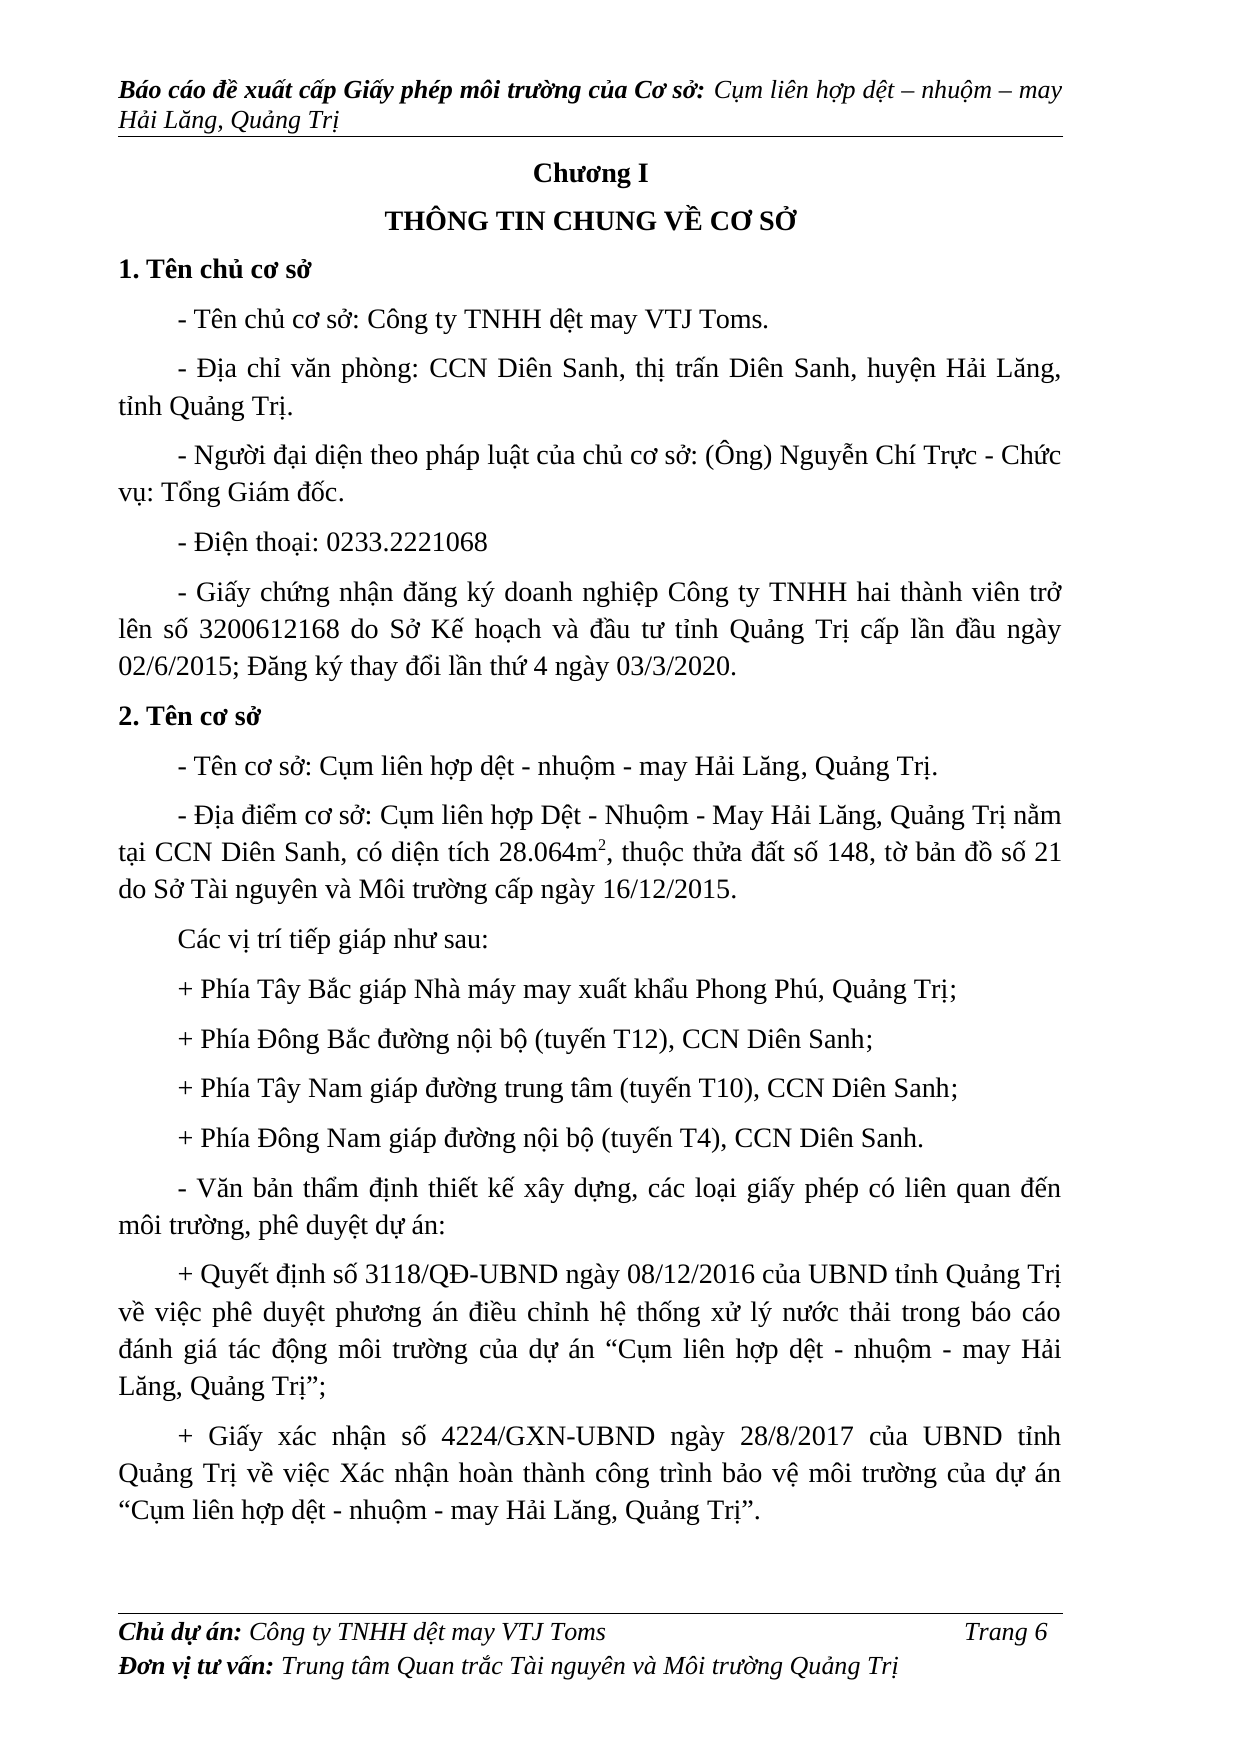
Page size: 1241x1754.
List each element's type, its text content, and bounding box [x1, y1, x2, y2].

text - Địa điểm cơ sở: Cụm liên hợp Dệt - Nhuộm - May Hải Lăng, Quảng Trị nằm tại CCN Diên Sanh, có diện tích 28.064m2, thuộc thửa đất số 148, tờ bản đồ số 21 do Sở Tài nguyên và Môi trường cấp ngày 16/12/2015. [118, 798, 1063, 905]
list + Phía Tây Nam giáp đường trung tâm (tuyến T10), CCN Diên Sanh; [118, 1071, 1063, 1104]
text - Địa chỉ văn phòng: CCN Diên Sanh, thị trấn Diên Sanh, huyện Hải Lăng, tỉnh Quảng Trị. [118, 351, 1063, 421]
list + Phía Đông Bắc đường nội bộ (tuyến T12), CCN Diên Sanh; [118, 1022, 1063, 1054]
subtitle THÔNG TIN CHUNG VỀ CƠ SỞ [118, 204, 1063, 236]
text - Điện thoại: 0233.2221068 [118, 525, 1063, 557]
list + Phía Đông Nam giáp đường nội bộ (tuyến T4), CCN Diên Sanh. [118, 1121, 1063, 1153]
text Các vị trí tiếp giáp như sau: [118, 922, 1063, 955]
text + Giấy xác nhận số 4224/GXN-UBND ngày 28/8/2017 của UBND tỉnh Quảng Trị về việc Xác nhận hoàn thành công trình bảo vệ môi trường của dự án “Cụm liên hợp dệt - nhuộm - may Hải Lăng, Quảng Trị”. [118, 1419, 1063, 1526]
text + Quyết định số 3118/QĐ-UBND ngày 08/12/2016 của UBND tỉnh Quảng Trị về việc phê duyệt phương án điều chỉnh hệ thống xử lý nước thải trong báo cáo đánh giá tác động môi trường của dự án “Cụm liên hợp dệt - nhuộm - may Hải Lăng, Quảng Trị”; [118, 1258, 1063, 1402]
subtitle 1. Tên chủ cơ sở [118, 252, 1063, 284]
text - Tên cơ sở: Cụm liên hợp dệt - nhuộm - may Hải Lăng, Quảng Trị. [118, 748, 1063, 781]
text - Giấy chứng nhận đăng ký doanh nghiệp Công ty TNHH hai thành viên trở lên số 3200612168 do Sở Kế hoạch và đầu tư tỉnh Quảng Trị cấp lần đầu ngày 02/6/2015; Đăng ký thay đổi lần thứ 4 ngày 03/3/2020. [118, 575, 1063, 682]
subtitle 2. Tên cơ sở [118, 699, 1063, 731]
subtitle Chương I [118, 156, 1063, 188]
text - Tên chủ cơ sở: Công ty TNHH dệt may VTJ Toms. [118, 302, 1063, 334]
list + Phía Tây Bắc giáp Nhà máy may xuất khẩu Phong Phú, Quảng Trị; [118, 972, 1063, 1004]
text - Văn bản thẩm định thiết kế xây dựng, các loại giấy phép có liên quan đến môi trường, phê duyệt dự án: [118, 1171, 1063, 1240]
text - Người đại diện theo pháp luật của chủ cơ sở: (Ông) Nguyễn Chí Trực - Chức vụ: Tổng Giám đốc. [118, 438, 1063, 508]
